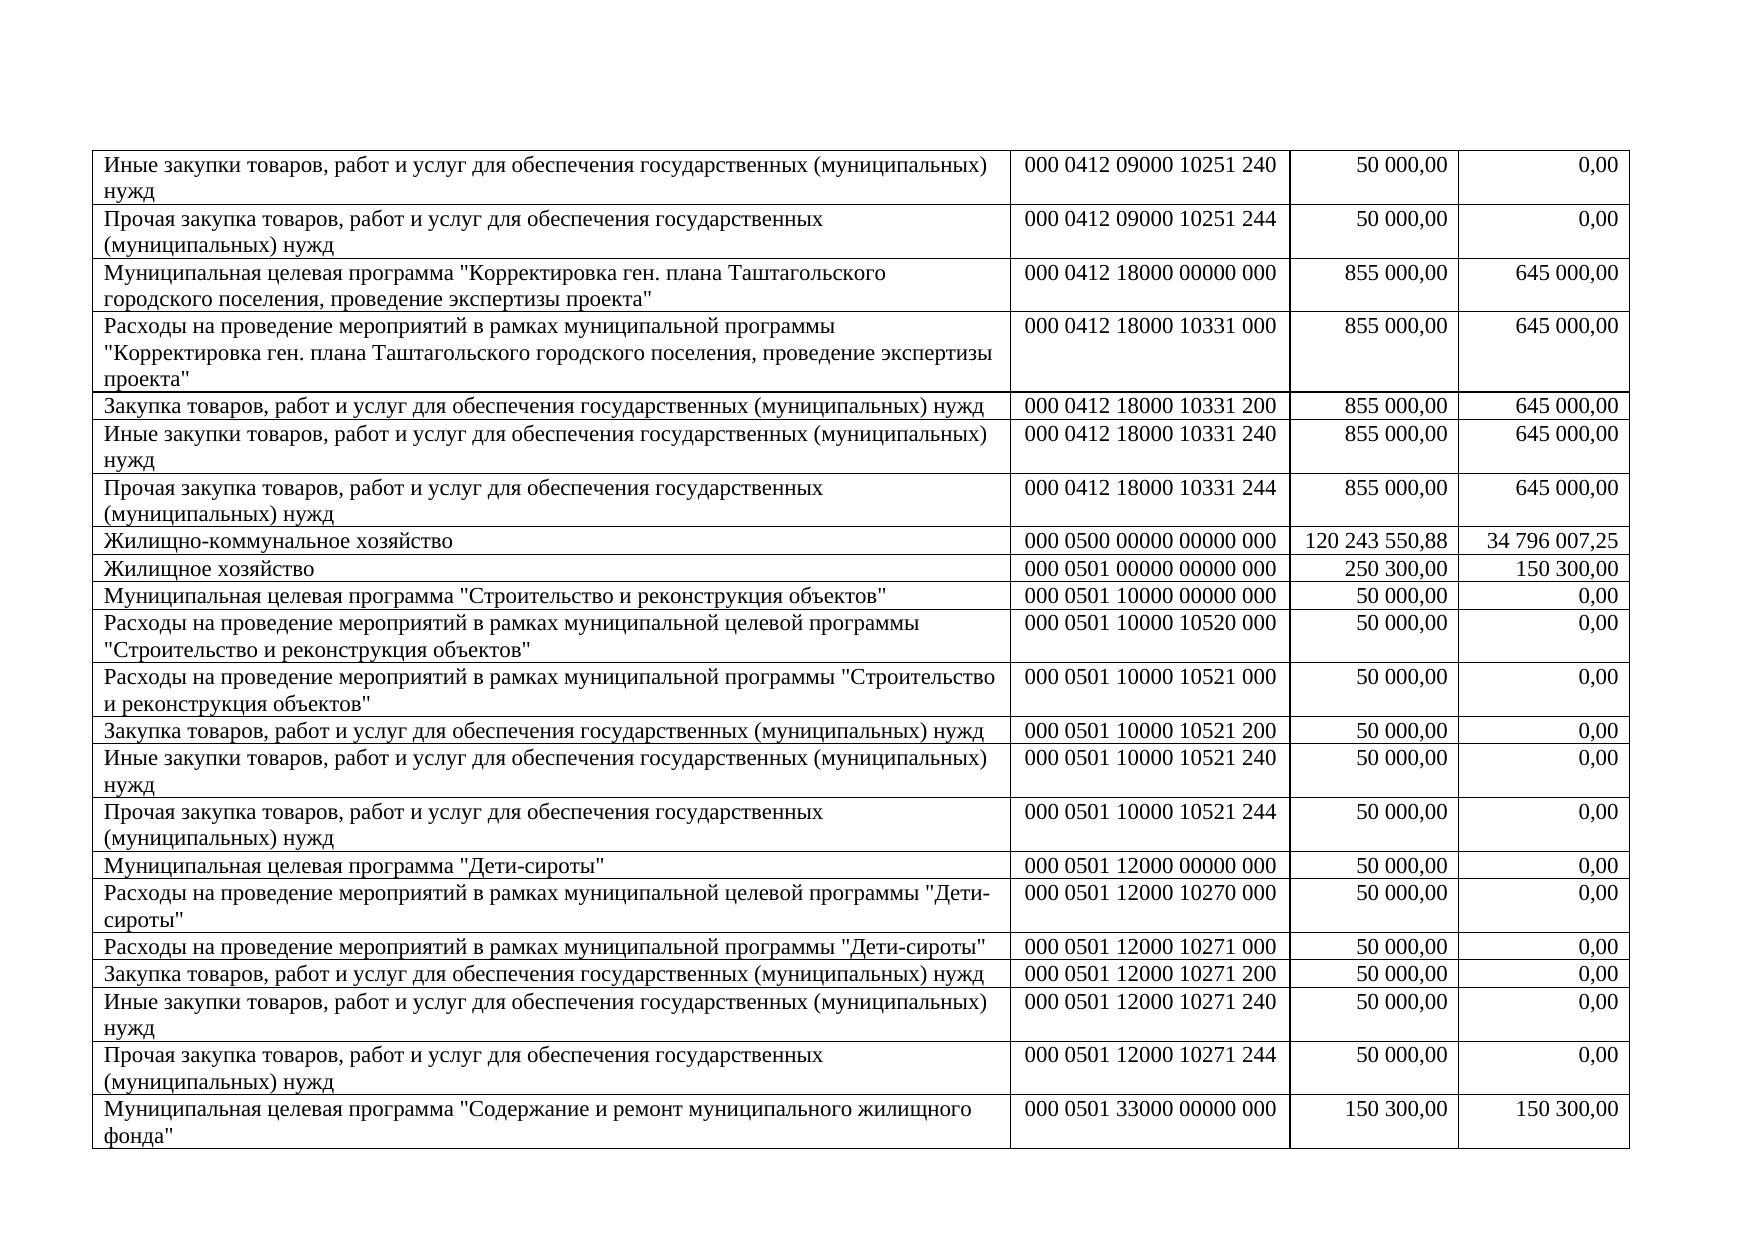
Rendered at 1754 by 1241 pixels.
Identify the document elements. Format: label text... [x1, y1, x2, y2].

table_cell 855 000,00 [1291, 312, 1458, 391]
table_cell Муниципальная целевая программа "Строительство и реконструкция объектов" [93, 582, 1010, 608]
table_cell 645 000,00 [1459, 420, 1629, 472]
table_cell 000 0412 09000 10251 240 [1011, 151, 1289, 204]
table_cell Расходы на проведение мероприятий в рамках муниципальной целевой программы "Строительство и реконструкция объектов" [93, 610, 1010, 662]
table_cell Закупка товаров, работ и услуг для обеспечения государственных (муниципальных) нужд [93, 717, 1010, 743]
table_cell Закупка товаров, работ и услуг для обеспечения государственных (муниципальных) нужд [93, 960, 1010, 987]
table_cell 855 000,00 [1291, 393, 1458, 419]
table_cell 0,00 [1459, 717, 1629, 743]
table_cell 000 0412 18000 10331 000 [1011, 312, 1289, 391]
table_cell Расходы на проведение мероприятий в рамках муниципальной целевой программы "Дети-сироты" [93, 879, 1010, 932]
table_cell 0,00 [1459, 151, 1629, 204]
table_cell 000 0412 18000 00000 000 [1011, 259, 1289, 311]
table_cell 0,00 [1459, 610, 1629, 662]
table_cell Иные закупки товаров, работ и услуг для обеспечения государственных (муниципальных) нужд [93, 151, 1010, 204]
table_cell Расходы на проведение мероприятий в рамках муниципальной программы "Дети-сироты" [93, 933, 1010, 959]
table_cell 000 0501 10000 10521 200 [1011, 717, 1289, 743]
table_cell 000 0501 10000 10521 244 [1011, 798, 1289, 851]
table_cell 000 0412 18000 10331 244 [1011, 474, 1289, 526]
table_cell 000 0501 12000 10271 244 [1011, 1042, 1289, 1094]
table_cell 000 0501 12000 10271 000 [1011, 933, 1289, 959]
table_cell 50 000,00 [1291, 933, 1458, 959]
table_cell 000 0412 18000 10331 240 [1011, 420, 1289, 472]
table_cell 000 0501 10000 10520 000 [1011, 610, 1289, 662]
table_cell 855 000,00 [1291, 420, 1458, 472]
table_cell 000 0412 18000 10331 200 [1011, 393, 1289, 419]
table_cell 250 300,00 [1291, 555, 1458, 581]
table_cell Прочая закупка товаров, работ и услуг для обеспечения государственных (муниципальных) нужд [93, 205, 1010, 257]
table_cell 000 0412 09000 10251 244 [1011, 205, 1289, 257]
table_cell 50 000,00 [1291, 151, 1458, 204]
table_cell Иные закупки товаров, работ и услуг для обеспечения государственных (муниципальных) нужд [93, 744, 1010, 797]
table_cell 0,00 [1459, 1042, 1629, 1094]
table_cell 855 000,00 [1291, 259, 1458, 311]
table_cell 50 000,00 [1291, 663, 1458, 716]
table_cell 000 0501 10000 00000 000 [1011, 582, 1289, 608]
table_cell 000 0501 00000 00000 000 [1011, 555, 1289, 581]
table_cell 855 000,00 [1291, 474, 1458, 526]
table_cell 0,00 [1459, 852, 1629, 878]
table_cell 50 000,00 [1291, 1042, 1458, 1094]
table_cell 0,00 [1459, 582, 1629, 608]
table_cell 50 000,00 [1291, 717, 1458, 743]
table_cell 000 0500 00000 00000 000 [1011, 527, 1289, 554]
table_cell 645 000,00 [1459, 474, 1629, 526]
table_cell Муниципальная целевая программа "Содержание и ремонт муниципального жилищного фонда" [93, 1095, 1010, 1148]
table_cell 0,00 [1459, 933, 1629, 959]
table_cell 50 000,00 [1291, 744, 1458, 797]
table_cell Закупка товаров, работ и услуг для обеспечения государственных (муниципальных) нужд [93, 393, 1010, 419]
table_cell 50 000,00 [1291, 205, 1458, 257]
table_cell Жилищное хозяйство [93, 555, 1010, 581]
table_cell 50 000,00 [1291, 960, 1458, 987]
table_cell Муниципальная целевая программа "Корректировка ген. плана Таштагольского городского поселения, проведение экспертизы проекта" [93, 259, 1010, 311]
table_cell Жилищно-коммунальное хозяйство [93, 527, 1010, 554]
table_cell 645 000,00 [1459, 259, 1629, 311]
table_cell Расходы на проведение мероприятий в рамках муниципальной программы "Корректировка ген. плана Таштагольского городского поселения, проведение экспертизы проекта" [93, 312, 1010, 391]
table_cell 0,00 [1459, 663, 1629, 716]
table_cell 000 0501 12000 10271 240 [1011, 988, 1289, 1041]
table_cell Муниципальная целевая программа "Дети-сироты" [93, 852, 1010, 878]
table_cell Иные закупки товаров, работ и услуг для обеспечения государственных (муниципальных) нужд [93, 988, 1010, 1041]
table_cell 0,00 [1459, 798, 1629, 851]
table_cell 0,00 [1459, 960, 1629, 987]
table_cell 50 000,00 [1291, 610, 1458, 662]
table_cell 150 300,00 [1291, 1095, 1458, 1148]
table_cell 150 300,00 [1459, 1095, 1629, 1148]
table_cell 000 0501 12000 00000 000 [1011, 852, 1289, 878]
table_cell 50 000,00 [1291, 988, 1458, 1041]
table_cell Расходы на проведение мероприятий в рамках муниципальной программы "Строительство и реконструкция объектов" [93, 663, 1010, 716]
table_cell 000 0501 12000 10270 000 [1011, 879, 1289, 932]
table_cell 0,00 [1459, 205, 1629, 257]
table_cell 34 796 007,25 [1459, 527, 1629, 554]
table_cell Прочая закупка товаров, работ и услуг для обеспечения государственных (муниципальных) нужд [93, 1042, 1010, 1094]
table_cell 000 0501 33000 00000 000 [1011, 1095, 1289, 1148]
table_cell Иные закупки товаров, работ и услуг для обеспечения государственных (муниципальных) нужд [93, 420, 1010, 472]
table_cell 645 000,00 [1459, 312, 1629, 391]
table_cell 50 000,00 [1291, 852, 1458, 878]
table_cell 000 0501 10000 10521 240 [1011, 744, 1289, 797]
table_cell 50 000,00 [1291, 879, 1458, 932]
table_cell 0,00 [1459, 879, 1629, 932]
table_cell 000 0501 10000 10521 000 [1011, 663, 1289, 716]
table_cell 50 000,00 [1291, 798, 1458, 851]
table_cell 0,00 [1459, 744, 1629, 797]
table_cell 000 0501 12000 10271 200 [1011, 960, 1289, 987]
table_cell Прочая закупка товаров, работ и услуг для обеспечения государственных (муниципальных) нужд [93, 474, 1010, 526]
table_cell 0,00 [1459, 988, 1629, 1041]
table_cell 120 243 550,88 [1291, 527, 1458, 554]
table_cell Прочая закупка товаров, работ и услуг для обеспечения государственных (муниципальных) нужд [93, 798, 1010, 851]
table_cell 645 000,00 [1459, 393, 1629, 419]
table_cell 150 300,00 [1459, 555, 1629, 581]
table_cell 50 000,00 [1291, 582, 1458, 608]
